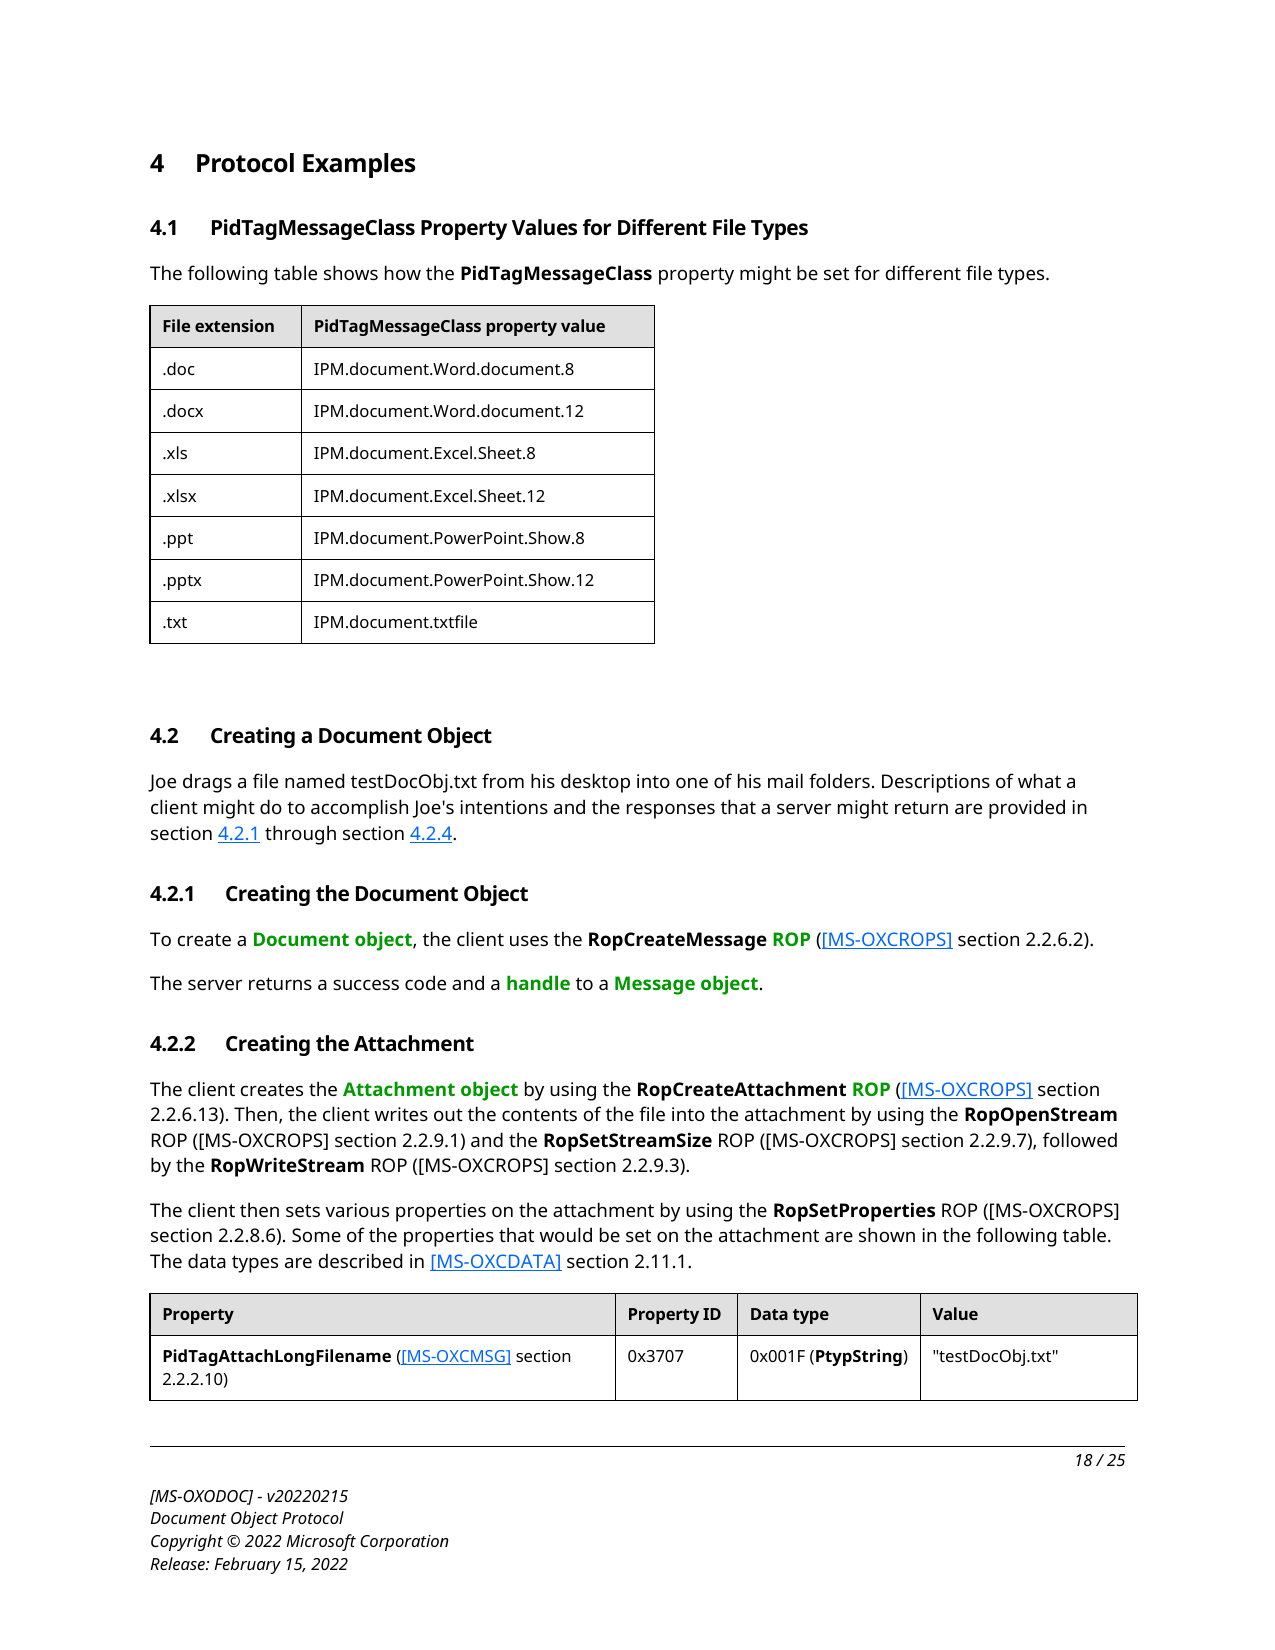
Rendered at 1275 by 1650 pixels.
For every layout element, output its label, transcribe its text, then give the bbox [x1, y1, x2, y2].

table_header Property ID [616, 1294, 737, 1335]
table_cell "testDocObj.txt" [921, 1336, 1137, 1400]
subtitle Creating a Document Object [150, 722, 1125, 750]
table_cell IPM.document.Word.document.8 [302, 348, 654, 389]
table_cell IPM.document.Excel.Sheet.12 [302, 475, 654, 516]
subtitle Creating the Attachment [150, 1029, 1125, 1057]
table_cell IPM.document.PowerPoint.Show.12 [302, 560, 654, 601]
table_cell .txt [151, 602, 301, 643]
table_cell IPM.document.Excel.Sheet.8 [302, 433, 654, 474]
text The client creates the Attachment object by using the RopCreateAttachment ROP ([MS-OXCROPS] section 2.2.6.13). Then, the client writes out the contents of the file into the attachment by using the RopOpenStream ROP ([MS-OXCROPS] section 2.2.9.1) and the RopSetStreamSize ROP ([MS-OXCROPS] section 2.2.9.7), followed by the RopWriteStream ROP ([MS-OXCROPS] section 2.2.9.3). [150, 1076, 1125, 1178]
subtitle Creating the Document Object [150, 879, 1125, 907]
table_cell .pptx [151, 560, 301, 601]
table_cell IPM.document.Word.document.12 [302, 390, 654, 432]
subtitle Protocol Examples [150, 146, 1125, 180]
text The following table shows how the PidTagMessageClass property might be set for different file types. [150, 260, 1125, 286]
table_cell .xls [151, 433, 301, 474]
text The server returns a success code and a handle to a Message object. [150, 970, 1125, 996]
table_cell 0x3707 [616, 1336, 737, 1400]
table_cell .xlsx [151, 475, 301, 516]
table_header Property [151, 1294, 615, 1335]
table_header File extension [151, 306, 301, 347]
table_cell PidTagAttachLongFilename ([MS-OXCMSG] section 2.2.2.10) [151, 1336, 615, 1400]
table_header PidTagMessageClass property value [302, 306, 654, 347]
table_cell IPM.document.txtfile [302, 602, 654, 643]
table_cell IPM.document.PowerPoint.Show.8 [302, 517, 654, 558]
table_cell .ppt [151, 517, 301, 558]
text The client then sets various properties on the attachment by using the RopSetProperties ROP ([MS-OXCROPS] section 2.2.8.6). Some of the properties that would be set on the attachment are shown in the following table. The data types are described in [MS-OXCDATA] section 2.11.1. [150, 1197, 1125, 1274]
text Joe drags a file named testDocObj.txt from his desktop into one of his mail folders. Descriptions of what a client might do to accomplish Joe's intentions and the responses that a server might return are provided in section 4.2.1 through section 4.2.4. [150, 769, 1125, 845]
table_cell .docx [151, 390, 301, 432]
table_cell 0x001F (PtypString) [738, 1336, 920, 1400]
subtitle PidTagMessageClass Property Values for Different File Types [150, 213, 1125, 242]
table_header Data type [738, 1294, 920, 1335]
text To create a Document object, the client uses the RopCreateMessage ROP ([MS-OXCROPS] section 2.2.6.2). [150, 926, 1125, 951]
table_header Value [921, 1294, 1137, 1335]
table_cell .doc [151, 348, 301, 389]
